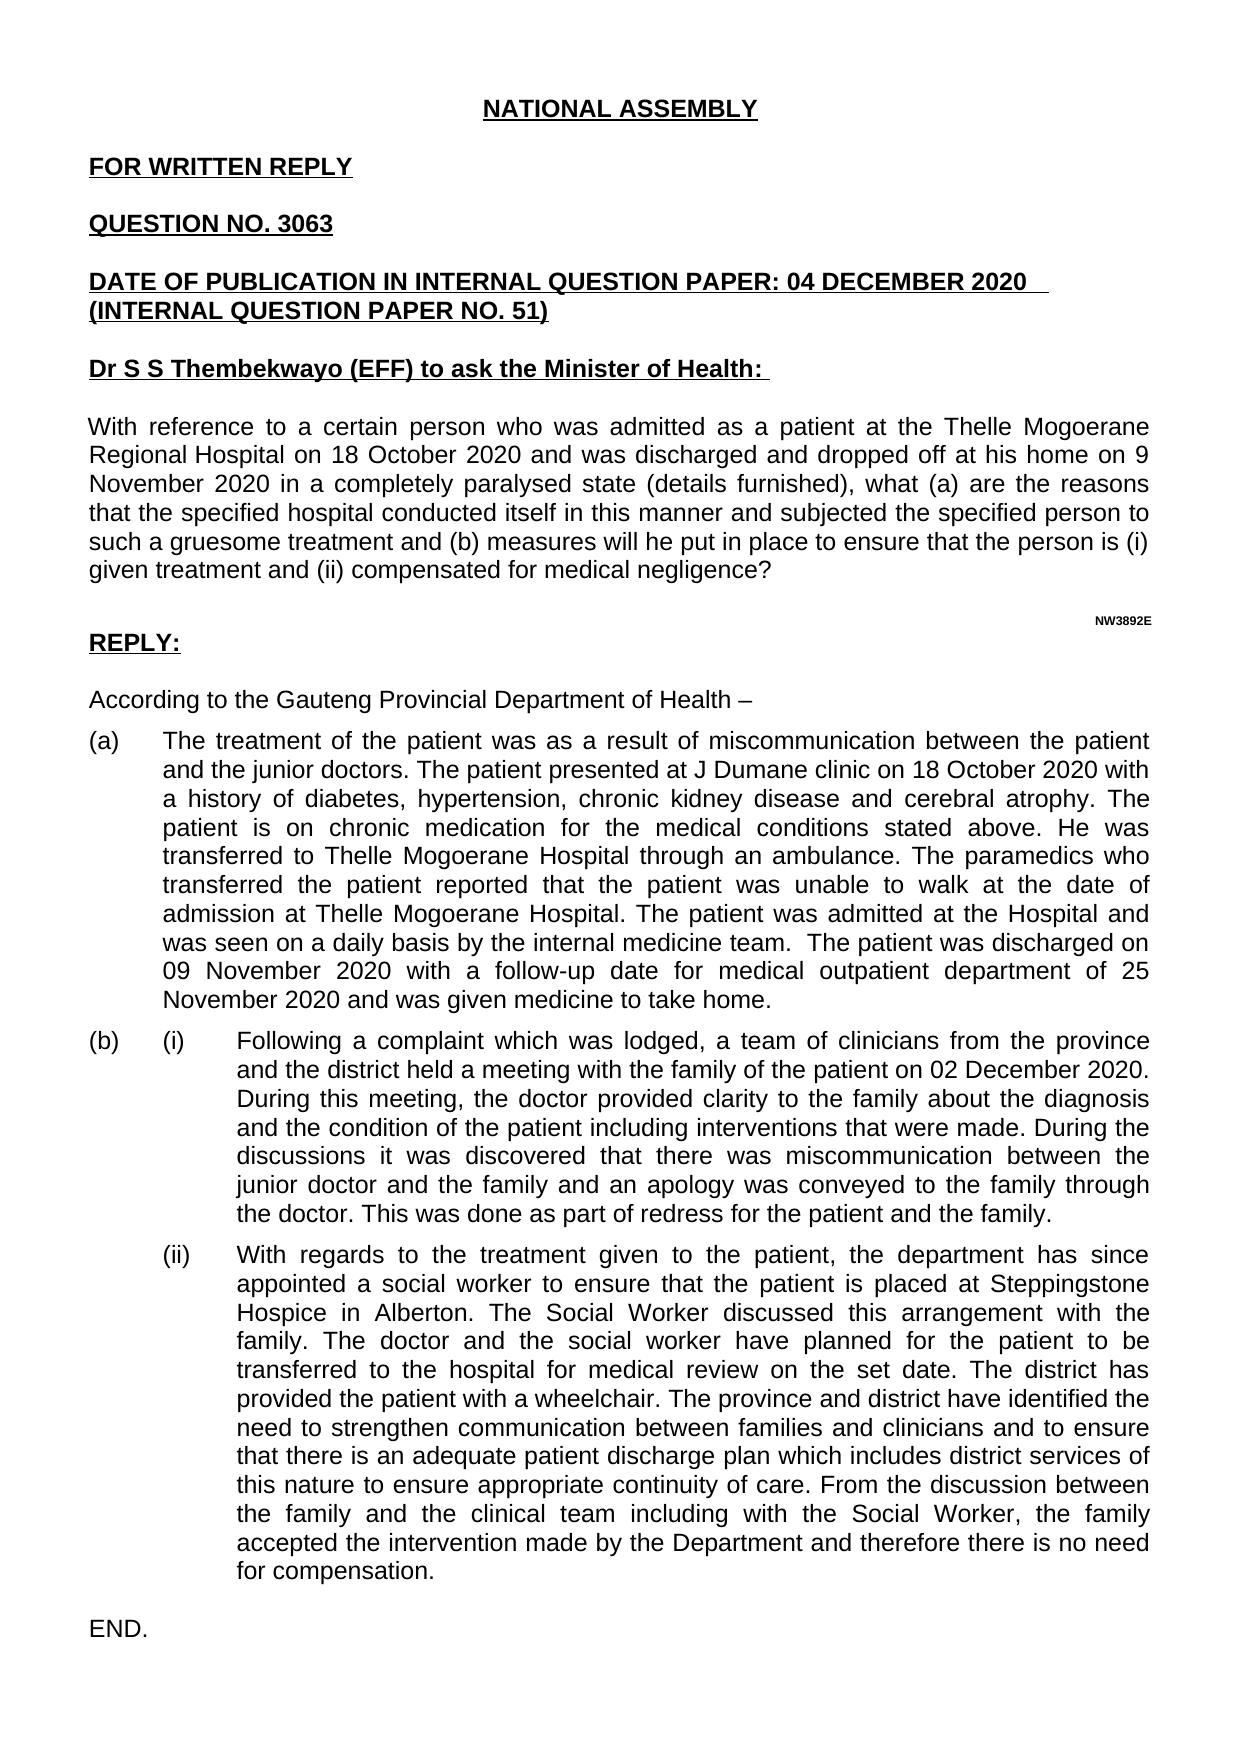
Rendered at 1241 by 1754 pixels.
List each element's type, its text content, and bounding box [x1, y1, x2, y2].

text FOR WRITTEN REPLY [89, 152, 1152, 181]
text (INTERNAL QUESTION PAPER NO. 51) [89, 296, 1152, 324]
list (i) Following a complaint which was lodged, a team of clinicians from the province and the district held a meeting with the family of the patient on 02 December 2020. During this meeting, the doctor provided clarity to the family about the diagnosis and the condition of the patient including interventions that were made. During the discussions it was discovered that there was miscommunication between the junior doctor and the family and an apology was conveyed to the family through the doctor. This was done as part of redress for the patient and the family. [89, 1026, 1152, 1228]
text REPLY: [89, 628, 1152, 656]
text According to the Gauteng Provincial Department of Health – [89, 685, 1152, 714]
text (ii) With regards to the treatment given to the patient, the department has since appointed a social worker to ensure that the patient is placed at Steppingstone Hospice in Alberton. The Social Worker discussed this arrangement with the family. The doctor and the social worker have planned for the patient to be transferred to the hospital for medical review on the set date. The district has provided the patient with a wheelchair. The province and district have identified the need to strengthen communication between families and clinicians and to ensure that there is an adequate patient discharge plan which includes district services of this nature to ensure appropriate continuity of care. From the discussion between the family and the clinical team including with the Social Worker, the family accepted the intervention made by the Department and therefore there is no need for compensation. [89, 1240, 1152, 1585]
text QUESTION NO. 3063 [89, 209, 1152, 238]
text END. [89, 1614, 1152, 1643]
subtitle NATIONAL ASSEMBLY [89, 94, 1152, 123]
subtitle NW3892E [89, 613, 1152, 628]
text Dr S S Thembekwayo (EFF) to ask the Minister of Health: [89, 354, 1152, 382]
text With reference to a certain person who was admitted as a patient at the Thelle Mogoerane Regional Hospital on 18 October 2020 and was discharged and dropped off at his home on 9 November 2020 in a completely paralysed state (details furnished), what (a) are the reasons that the specified hospital conducted itself in this manner and subjected the specified person to such a gruesome treatment and (b) measures will he put in place to ensure that the person is (i) given treatment and (ii) compensated for medical negligence? [87, 412, 1152, 584]
list The treatment of the patient was as a result of miscommunication between the patient and the junior doctors. The patient presented at J Dumane clinic on 18 October 2020 with a history of diabetes, hypertension, chronic kidney disease and cerebral atrophy. The patient is on chronic medication for the medical conditions stated above. He was transferred to Thelle Mogoerane Hospital through an ambulance. The paramedics who transferred the patient reported that the patient was unable to walk at the date of admission at Thelle Mogoerane Hospital. The patient was admitted at the Hospital and was seen on a daily basis by the internal medicine team. The patient was discharged on 09 November 2020 with a follow-up date for medical outpatient department of 25 November 2020 and was given medicine to take home. [89, 726, 1152, 1014]
text DATE OF PUBLICATION IN INTERNAL QUESTION PAPER: 04 DECEMBER 2020 [89, 267, 1152, 296]
